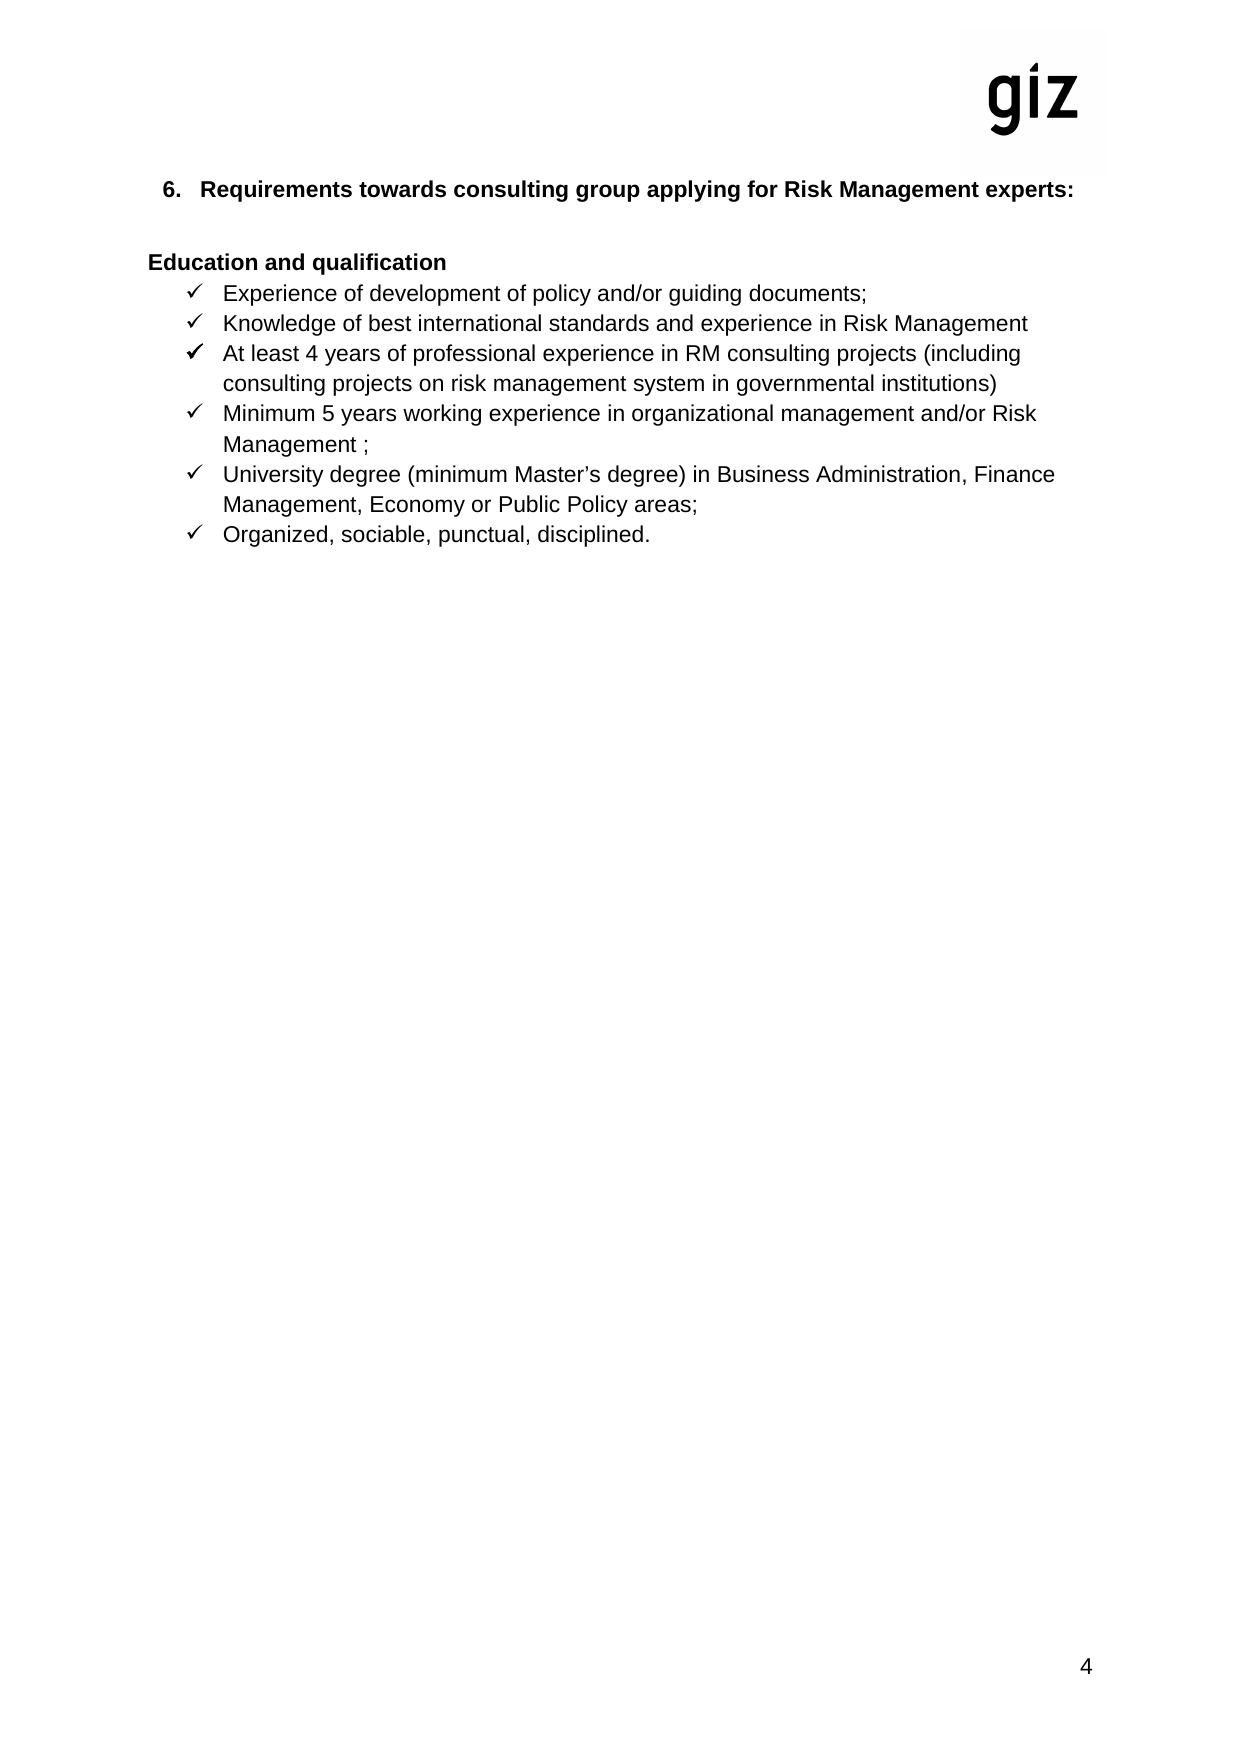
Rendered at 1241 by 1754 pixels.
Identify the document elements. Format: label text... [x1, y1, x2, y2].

list Knowledge of best international standards and experience in Risk Management [185, 310, 1092, 336]
list Requirements towards consulting group applying for Risk Management experts: [162, 176, 1092, 203]
list At least 4 years of professional experience in RM consulting projects (including consulting projects on risk management system in governmental institutions) [185, 340, 1092, 397]
list Minimum 5 years working experience in organizational management and/or Risk Management ; [185, 400, 1092, 457]
list Experience of development of policy and/or guiding documents; [185, 279, 1092, 306]
list University degree (minimum Master’s degree) in Business Administration, Finance Management, Economy or Public Policy areas; [185, 461, 1092, 517]
list Organized, sociable, punctual, disciplined. [185, 521, 1092, 548]
picture [960, 29, 1107, 177]
text Education and qualification [148, 249, 1092, 276]
